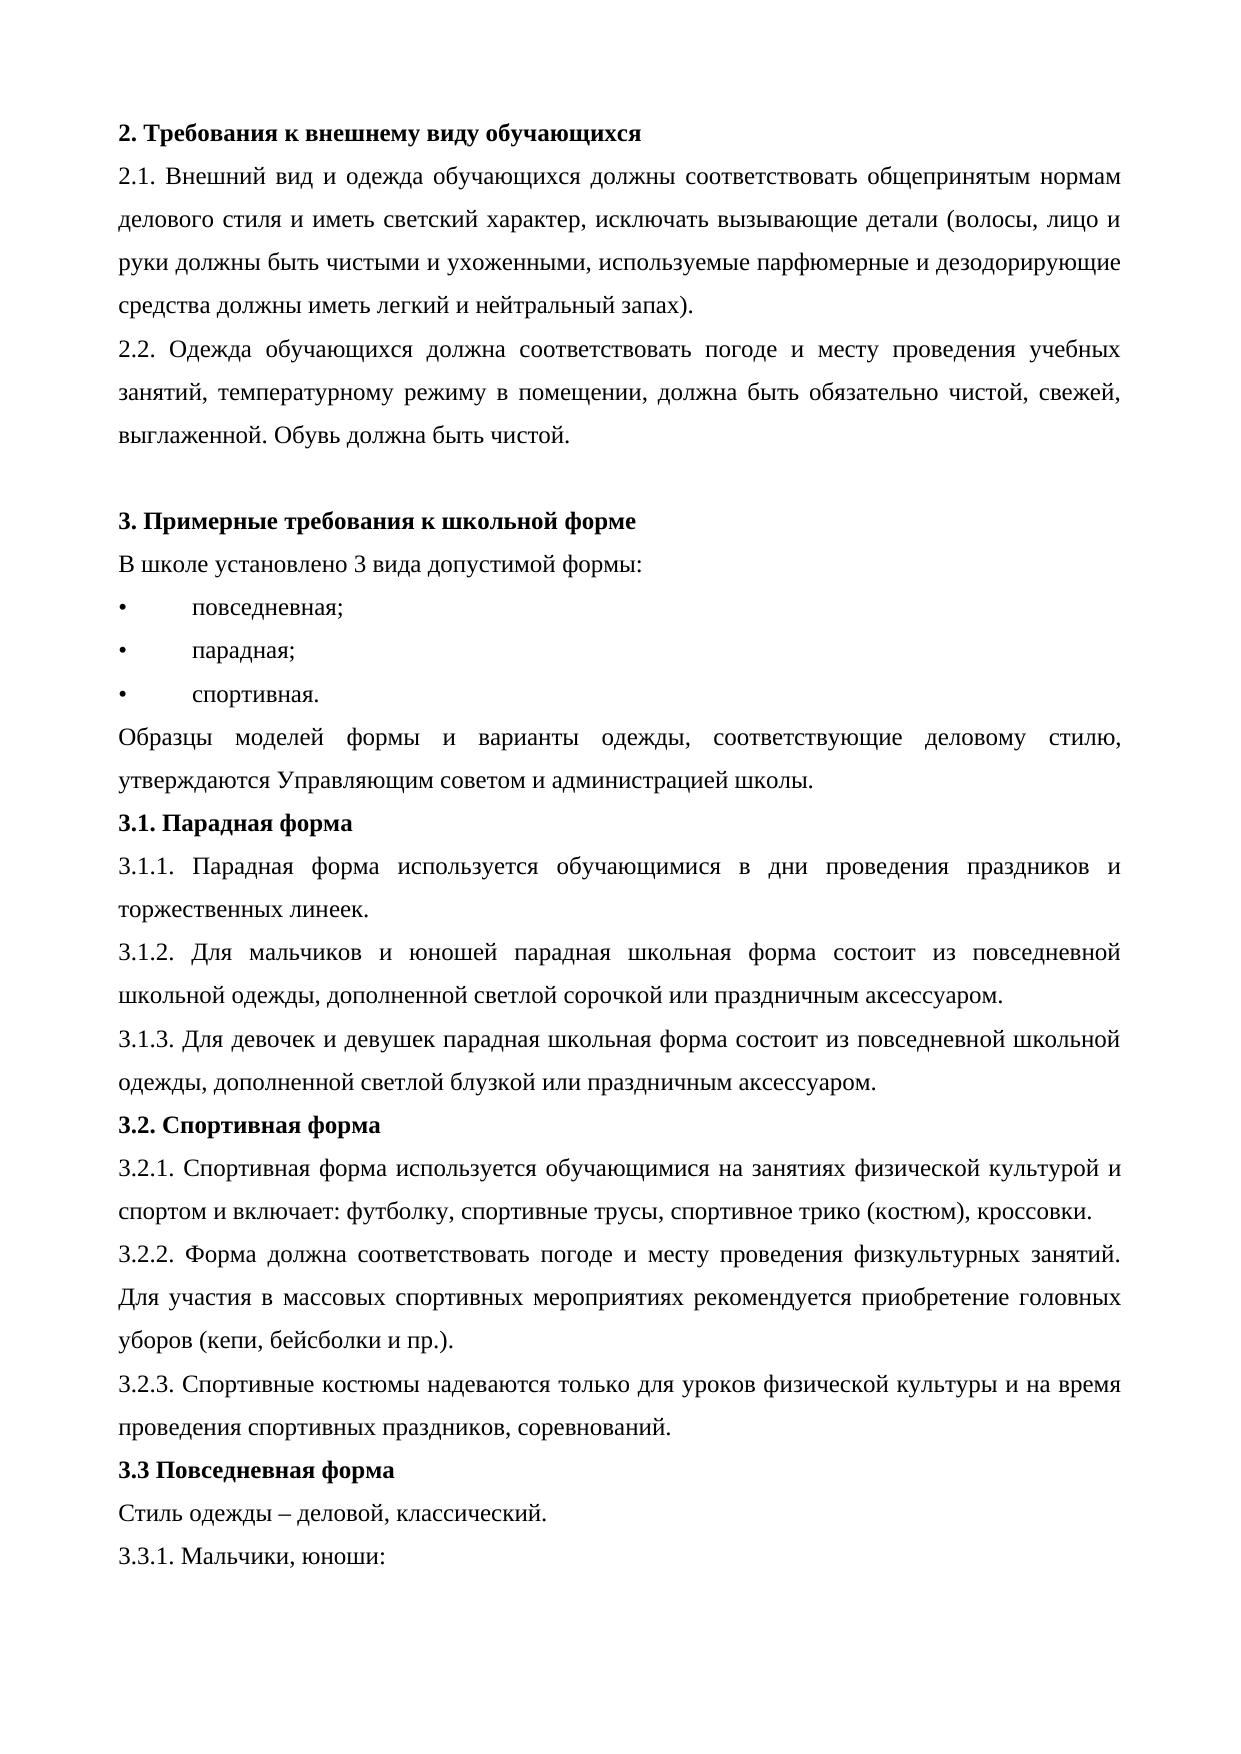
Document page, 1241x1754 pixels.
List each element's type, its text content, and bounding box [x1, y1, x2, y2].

text 2. Требования к внешнему виду обучающихся [118, 118, 1122, 147]
text 3.1.2. Для мальчиков и юношей парадная школьная форма состоит из повседневной школьной одежды, дополненной светлой сорочкой или праздничным аксессуаром. [118, 937, 1122, 1009]
text 2.2. Одежда обучающихся должна соответствовать погоде и месту проведения учебных занятий, температурному режиму в помещении, должна быть обязательно чистой, свежей, выглаженной. Обувь должна быть чистой. [118, 334, 1122, 449]
text 3.3 Повседневная форма [118, 1455, 1122, 1484]
text • спортивная. [118, 679, 1122, 707]
text 3.2.3. Спортивные костюмы надеваются только для уроков физической культуры и на время проведения спортивных праздников, соревнований. [118, 1369, 1122, 1441]
text 3.1.3. Для девочек и девушек парадная школьная форма состоит из повседневной школьной одежды, дополненной светлой блузкой или праздничным аксессуаром. [118, 1024, 1122, 1096]
text 3.1. Парадная форма [118, 808, 1122, 837]
text • парадная; [118, 636, 1122, 664]
text 3.2. Спортивная форма [118, 1110, 1122, 1139]
text 3.1.1. Парадная форма используется обучающимися в дни проведения праздников и торжественных линеек. [118, 851, 1122, 923]
text • повседневная; [118, 592, 1122, 621]
text В школе установлено 3 вида допустимой формы: [118, 549, 1122, 578]
text 3.3.1. Мальчики, юноши: [118, 1541, 1122, 1570]
text 3.2.2. Форма должна соответствовать погоде и месту проведения физкультурных занятий. Для участия в массовых спортивных мероприятиях рекомендуется приобретение головных уборов (кепи, бейсболки и пр.). [118, 1239, 1122, 1354]
text Образцы моделей формы и варианты одежды, соответствующие деловому стилю, утверждаются Управляющим советом и администрацией школы. [118, 722, 1122, 794]
text 2.1. Внешний вид и одежда обучающихся должны соответствовать общепринятым нормам делового стиля и иметь светский характер, исключать вызывающие детали (волосы, лицо и руки должны быть чистыми и ухоженными, используемые парфюмерные и дезодорирующие средства должны иметь легкий и нейтральный запах). [118, 161, 1122, 319]
text Стиль одежды – деловой, классический. [118, 1498, 1122, 1527]
text 3. Примерные требования к школьной форме [118, 506, 1122, 535]
text 3.2.1. Спортивная форма используется обучающимися на занятиях физической культурой и спортом и включает: футболку, спортивные трусы, спортивное трико (костюм), кроссовки. [118, 1153, 1122, 1225]
